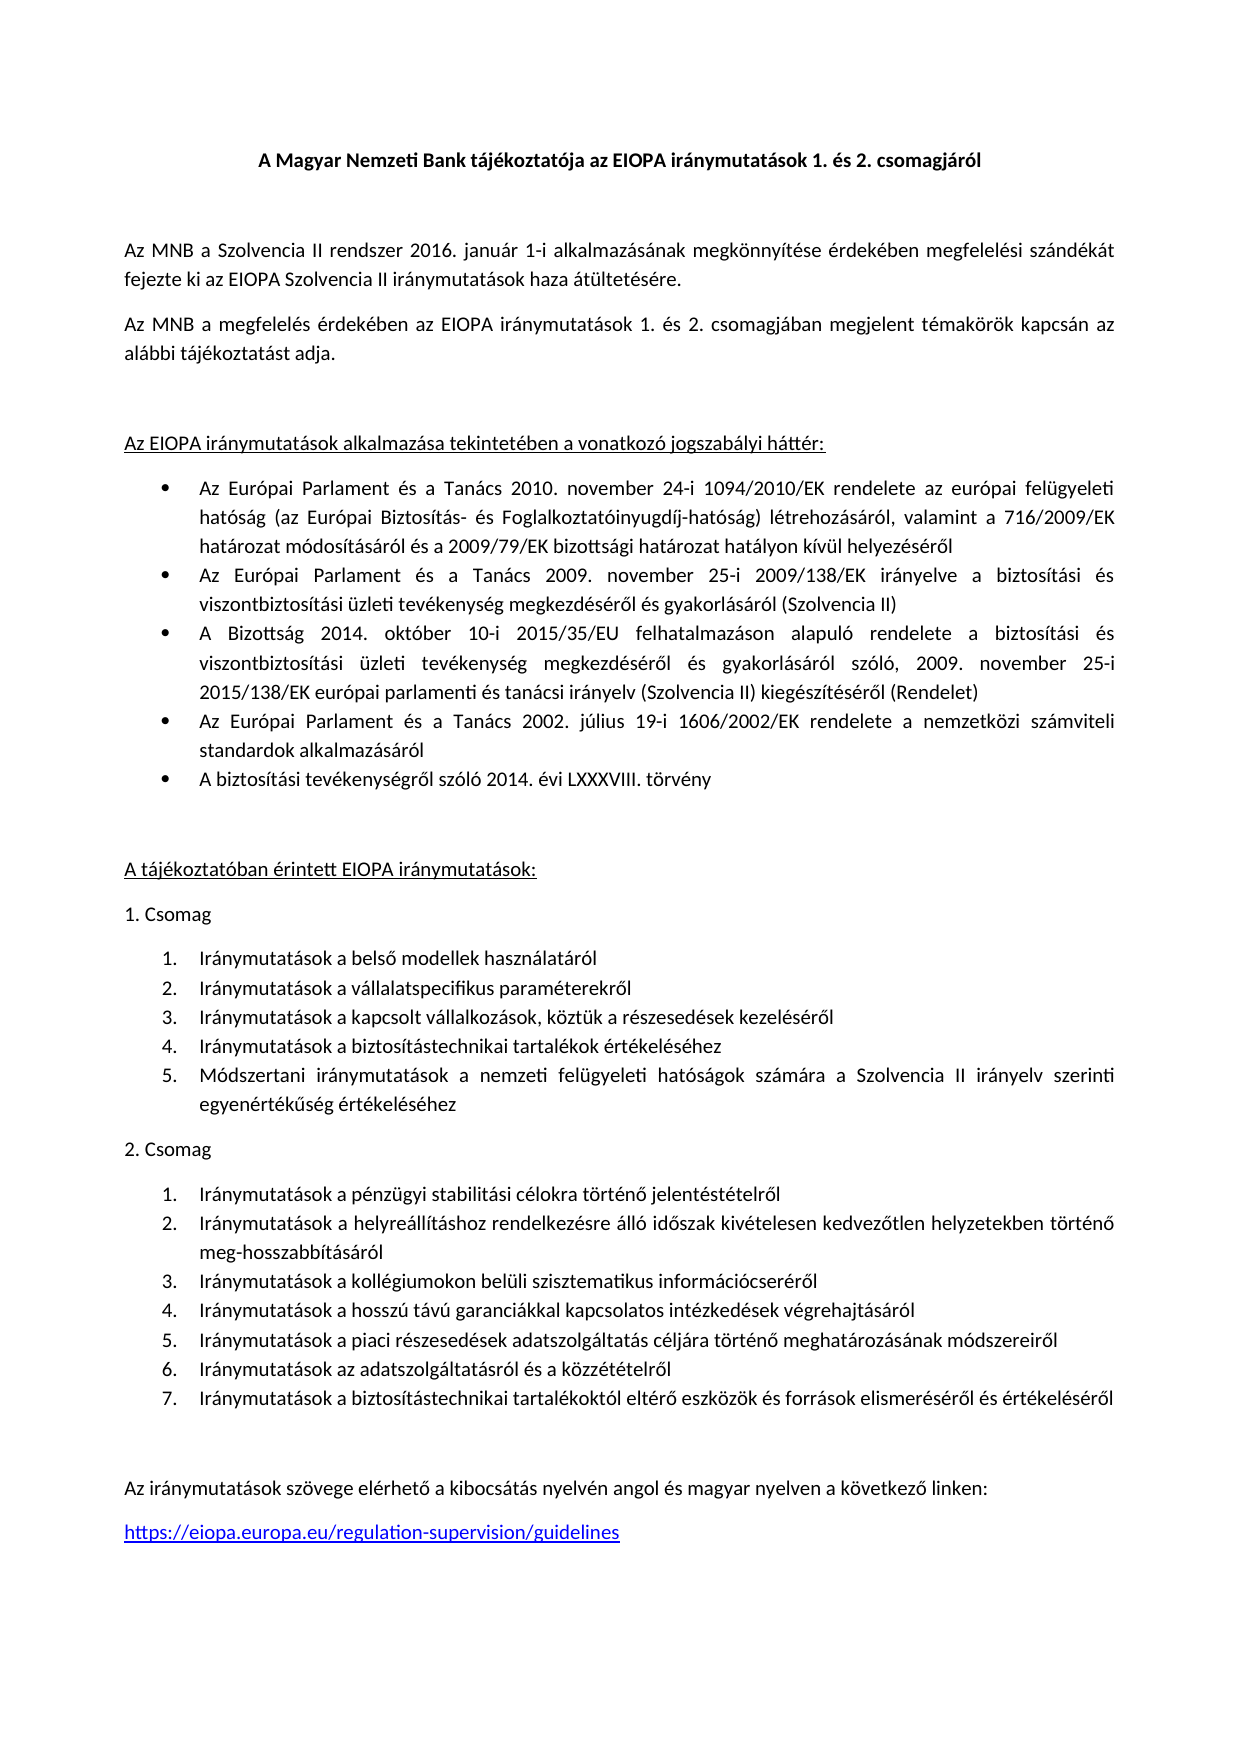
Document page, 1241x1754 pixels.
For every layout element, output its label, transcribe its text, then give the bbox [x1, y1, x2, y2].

list Iránymutatások a kapcsolt vállalkozások, köztük a részesedések kezeléséről [162, 1004, 1116, 1029]
list Iránymutatások az adatszolgáltatásról és a közzétételről [162, 1356, 1116, 1381]
list Iránymutatások a piaci részesedések adatszolgáltatás céljára történő meghatározásának módszereiről [162, 1327, 1116, 1352]
list Iránymutatások a biztosítástechnikai tartalékok értékeléséhez [162, 1033, 1116, 1058]
list Iránymutatások a helyreállításhoz rendelkezésre álló időszak kivételesen kedvezőtlen helyzetekben történő meg-hosszabbításáról [162, 1210, 1116, 1265]
list Az Európai Parlament és a Tanács 2010. november 24-i 1094/2010/EK rendelete az európai felügyeleti hatóság (az Európai Biztosítás- és Foglalkoztatóinyugdíj-hatóság) létrehozásáról, valamint a 716/2009/EK határozat módosításáról és a 2009/79/EK bizottsági határozat hatályon kívül helyezéséről [162, 475, 1116, 558]
list Az Európai Parlament és a Tanács 2002. július 19-i 1606/2002/EK rendelete a nemzetközi számviteli standardok alkalmazásáról [162, 708, 1116, 763]
text Az EIOPA iránymutatások alkalmazása tekintetében a vonatkozó jogszabályi háttér: [124, 430, 1116, 455]
list Iránymutatások a hosszú távú garanciákkal kapcsolatos intézkedések végrehajtásáról [162, 1298, 1116, 1323]
text Az MNB a Szolvencia II rendszer 2016. január 1-i alkalmazásának megkönnyítése érdekében megfelelési szándékát fejezte ki az EIOPA Szolvencia II iránymutatások haza átültetésére. [124, 237, 1116, 292]
text A Magyar Nemzeti Bank tájékoztatója az EIOPA iránymutatások 1. és 2. csomagjáról [124, 148, 1116, 173]
list Iránymutatások a belső modellek használatáról [162, 946, 1116, 971]
text 1. Csomag [124, 901, 1116, 926]
text Az iránymutatások szövege elérhető a kibocsátás nyelvén angol és magyar nyelven a következő linken: [124, 1475, 1116, 1500]
list Iránymutatások a pénzügyi stabilitási célokra történő jelentéstételről [162, 1181, 1116, 1206]
text 2. Csomag [124, 1136, 1116, 1162]
list Az Európai Parlament és a Tanács 2009. november 25-i 2009/138/EK irányelve a biztosítási és viszontbiztosítási üzleti tevékenység megkezdéséről és gyakorlásáról (Szolvencia II) [162, 562, 1116, 617]
list A biztosítási tevékenységről szóló 2014. évi LXXXVIII. törvény [162, 766, 1116, 792]
list A Bizottság 2014. október 10-i 2015/35/EU felhatalmazáson alapuló rendelete a biztosítási és viszontbiztosítási üzleti tevékenység megkezdéséről és gyakorlásáról szóló, 2009. november 25-i 2015/138/EK európai parlamenti és tanácsi irányelv (Szolvencia II) kiegészítéséről (Rendelet) [162, 621, 1116, 704]
text https://eiopa.europa.eu/regulation-supervision/guidelines [124, 1519, 1116, 1545]
text Az MNB a megfelelés érdekében az EIOPA iránymutatások 1. és 2. csomagjában megjelent témakörök kapcsán az alábbi tájékoztatást adja. [124, 311, 1116, 366]
list Iránymutatások a biztosítástechnikai tartalékoktól eltérő eszközök és források elismeréséről és értékeléséről [162, 1385, 1116, 1411]
list Módszertani iránymutatások a nemzeti felügyeleti hatóságok számára a Szolvencia II irányelv szerinti egyenértékűség értékeléséhez [162, 1062, 1116, 1117]
list Iránymutatások a vállalatspecifikus paraméterekről [162, 975, 1116, 1000]
list Iránymutatások a kollégiumokon belüli szisztematikus információcseréről [162, 1268, 1116, 1294]
text A tájékoztatóban érintett EIOPA iránymutatások: [124, 856, 1116, 881]
